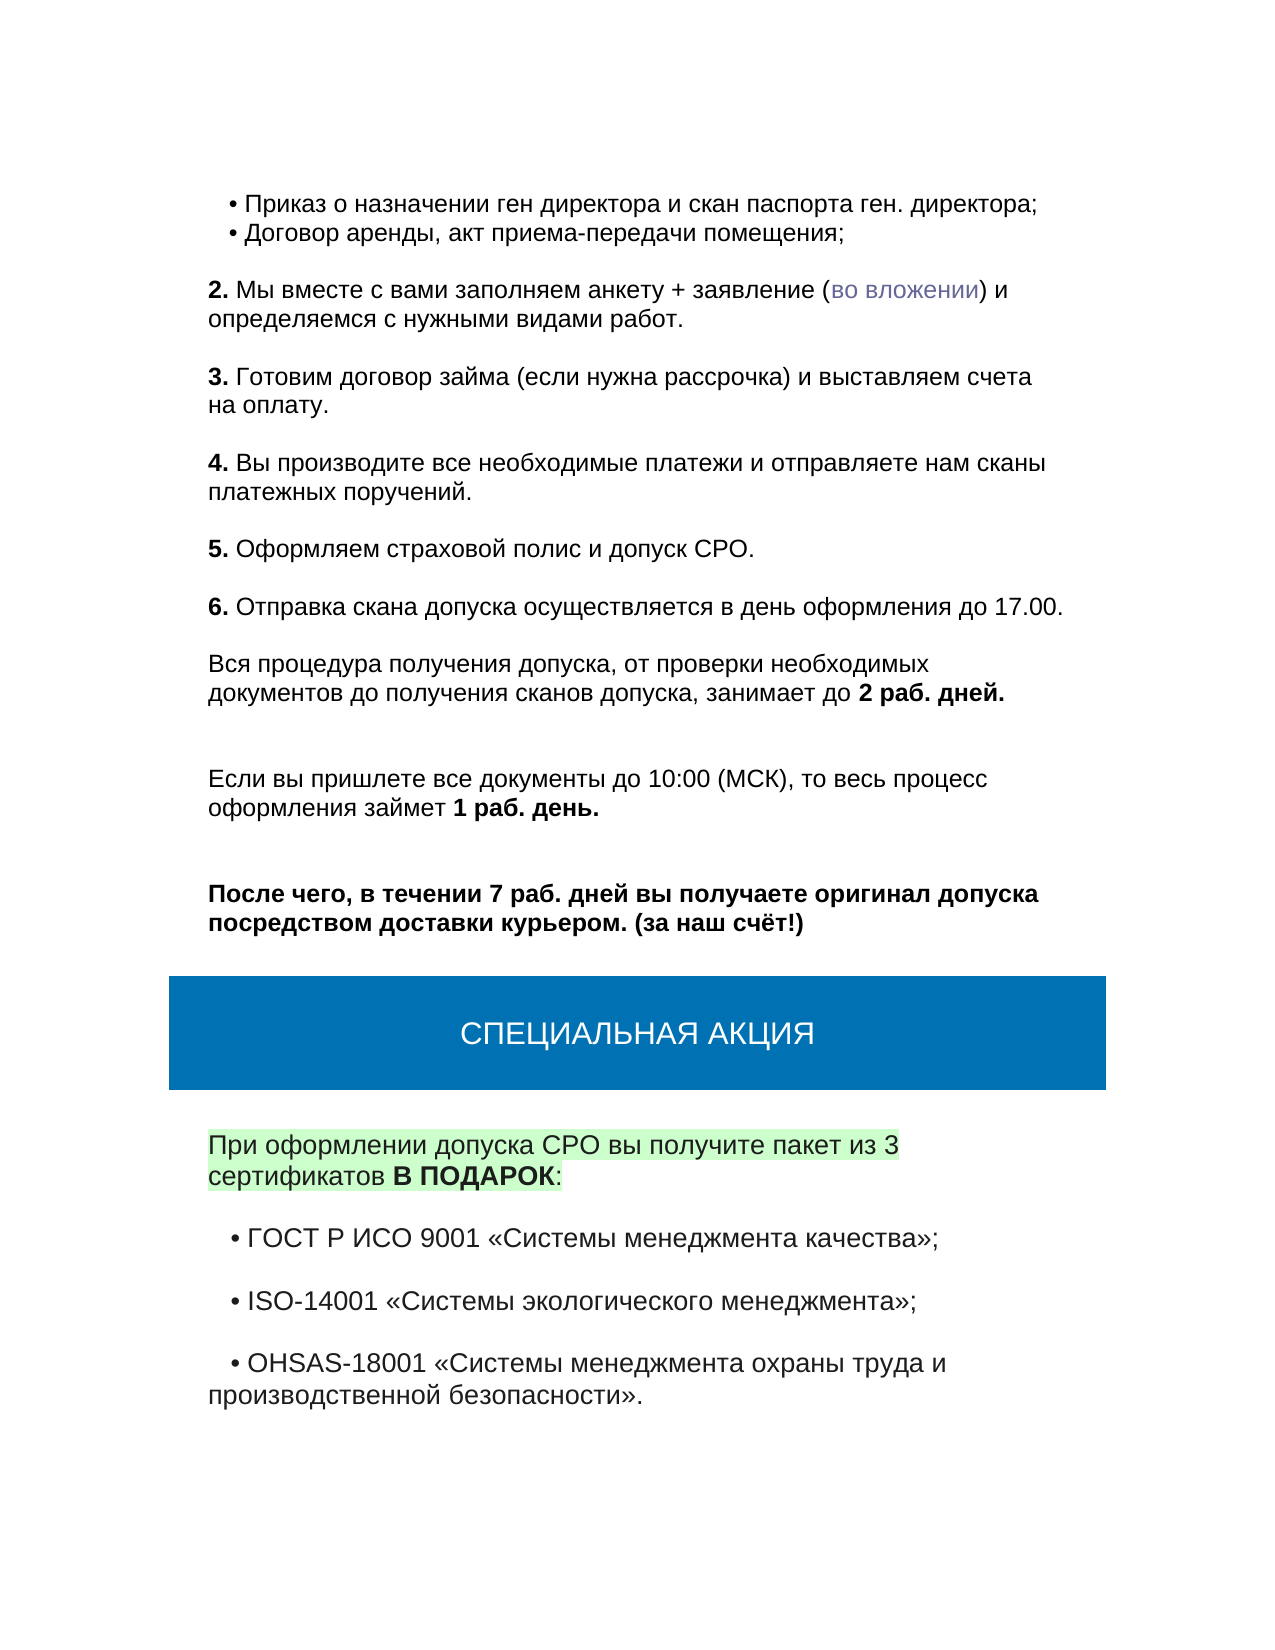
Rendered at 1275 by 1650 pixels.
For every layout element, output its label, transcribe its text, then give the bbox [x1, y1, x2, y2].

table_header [169, 150, 1106, 976]
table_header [169, 1090, 1106, 1480]
table_header СПЕЦИАЛЬНАЯ АКЦИЯ [169, 976, 1106, 1090]
